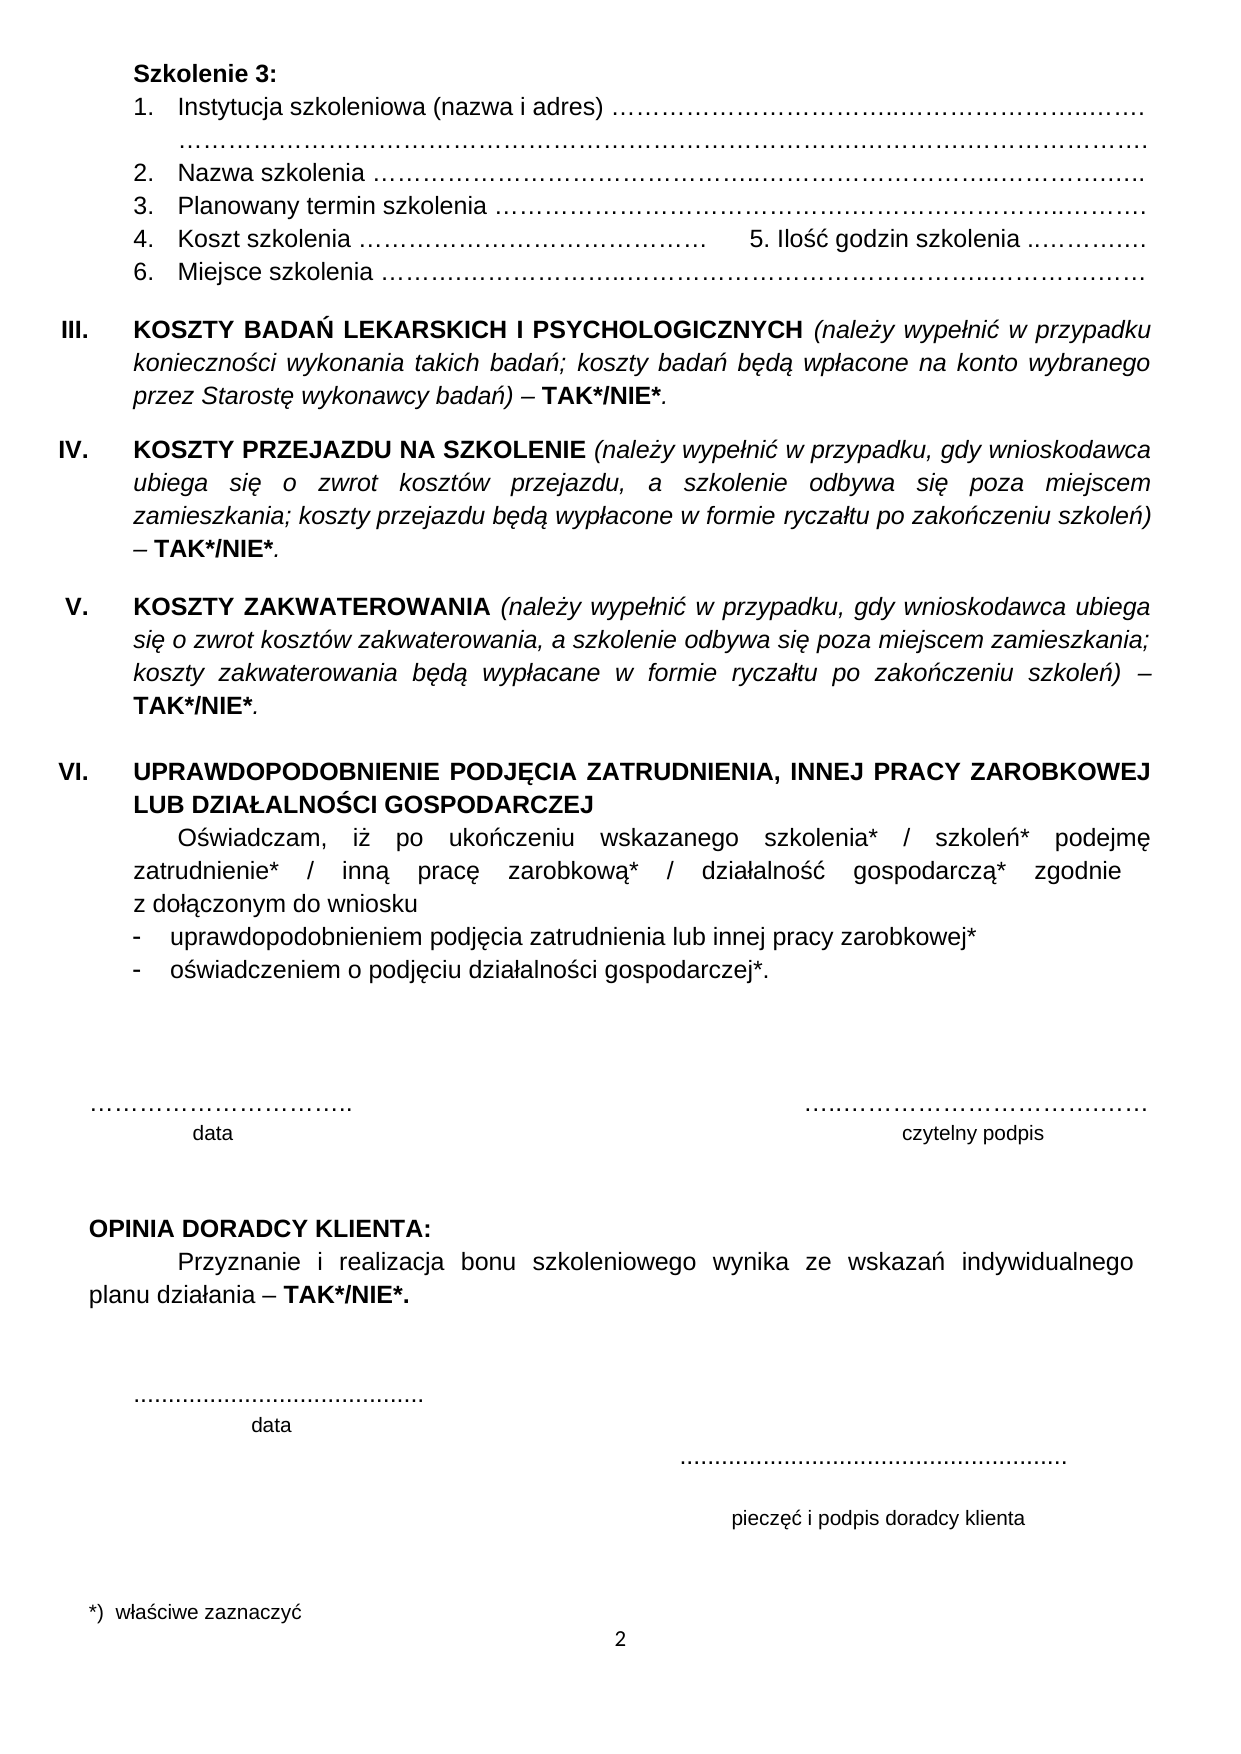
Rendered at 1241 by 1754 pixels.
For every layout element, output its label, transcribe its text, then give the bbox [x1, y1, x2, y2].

list Instytucja szkoleniowa (nazwa i adres) ……………………………..…………………..……. [133, 92, 1152, 121]
list KOSZTY PRZEJAZDU NA SZKOLENIE (należy wypełnić w przypadku, gdy wnioskodawca ubiega się o zwrot kosztów przejazdu, a szkolenie odbywa się poza miejscem zamieszkania; koszty przejazdu będą wypłacone w formie ryczałtu po zakończeniu szkoleń) – TAK*/NIE*. [89, 435, 1152, 563]
text *) właściwe zaznaczyć [89, 1599, 1152, 1623]
text Przyznanie i realizacja bonu szkoleniowego wynika ze wskazań indywidualnego planu działania – TAK*/NIE*. [89, 1247, 1152, 1309]
list KOSZTY BADAŃ LEKARSKICH I PSYCHOLOGICZNYCH (należy wypełnić w przypadku konieczności wykonania takich badań; koszty badań będą wpłacone na konto wybranego przez Starostę wykonawcy badań) – TAK*/NIE*. [89, 315, 1152, 410]
text Oświadczam, iż po ukończeniu wskazanego szkolenia* / szkoleń* podejmę zatrudnienie* / inną pracę zarobkową* / działalność gospodarczą* zgodnie z dołączonym do wniosku [133, 823, 1152, 918]
text Szkolenie 3: [133, 59, 1152, 88]
list oświadczeniem o podjęciu działalności gospodarczej*. [132, 956, 1152, 984]
list Miejsce szkolenia ……….………………..……………………………………..………….…… [133, 257, 1152, 286]
list Koszt szkolenia …………………………………… 5. Ilość godzin szkolenia ..……….… [133, 224, 1152, 253]
list Planowany termin szkolenia …………………………………….……………………..………. [133, 191, 1152, 220]
text ……………………………………………………………………….………….…………………. [177, 125, 1152, 154]
text .......................................... [133, 1379, 1152, 1408]
text ………………………….. …..………………………….…… [89, 1088, 1152, 1116]
list uprawdopodobnieniem podjęcia zatrudnienia lub innej pracy zarobkowej* [132, 922, 1152, 951]
text OPINIA DORADCY KLIENTA: [89, 1214, 1152, 1243]
list Nazwa szkolenia ………………………………………..………………………..………….….. [133, 158, 1152, 187]
list UPRAWDOPODOBNIENIE PODJĘCIA ZATRUDNIENIA, INNEJ PRACY ZAROBKOWEJ LUB DZIAŁALNOŚCI GOSPODARCZEJ [89, 757, 1152, 819]
text data czytelny podpis [89, 1121, 1152, 1145]
text data ........................................................ pieczęć i podpis doradcy klienta [133, 1412, 1152, 1530]
list KOSZTY ZAKWATEROWANIA (należy wypełnić w przypadku, gdy wnioskodawca ubiega się o zwrot kosztów zakwaterowania, a szkolenie odbywa się poza miejscem zamieszkania; koszty zakwaterowania będą wypłacane w formie ryczałtu po zakończeniu szkoleń) – TAK*/NIE*. [89, 592, 1152, 720]
